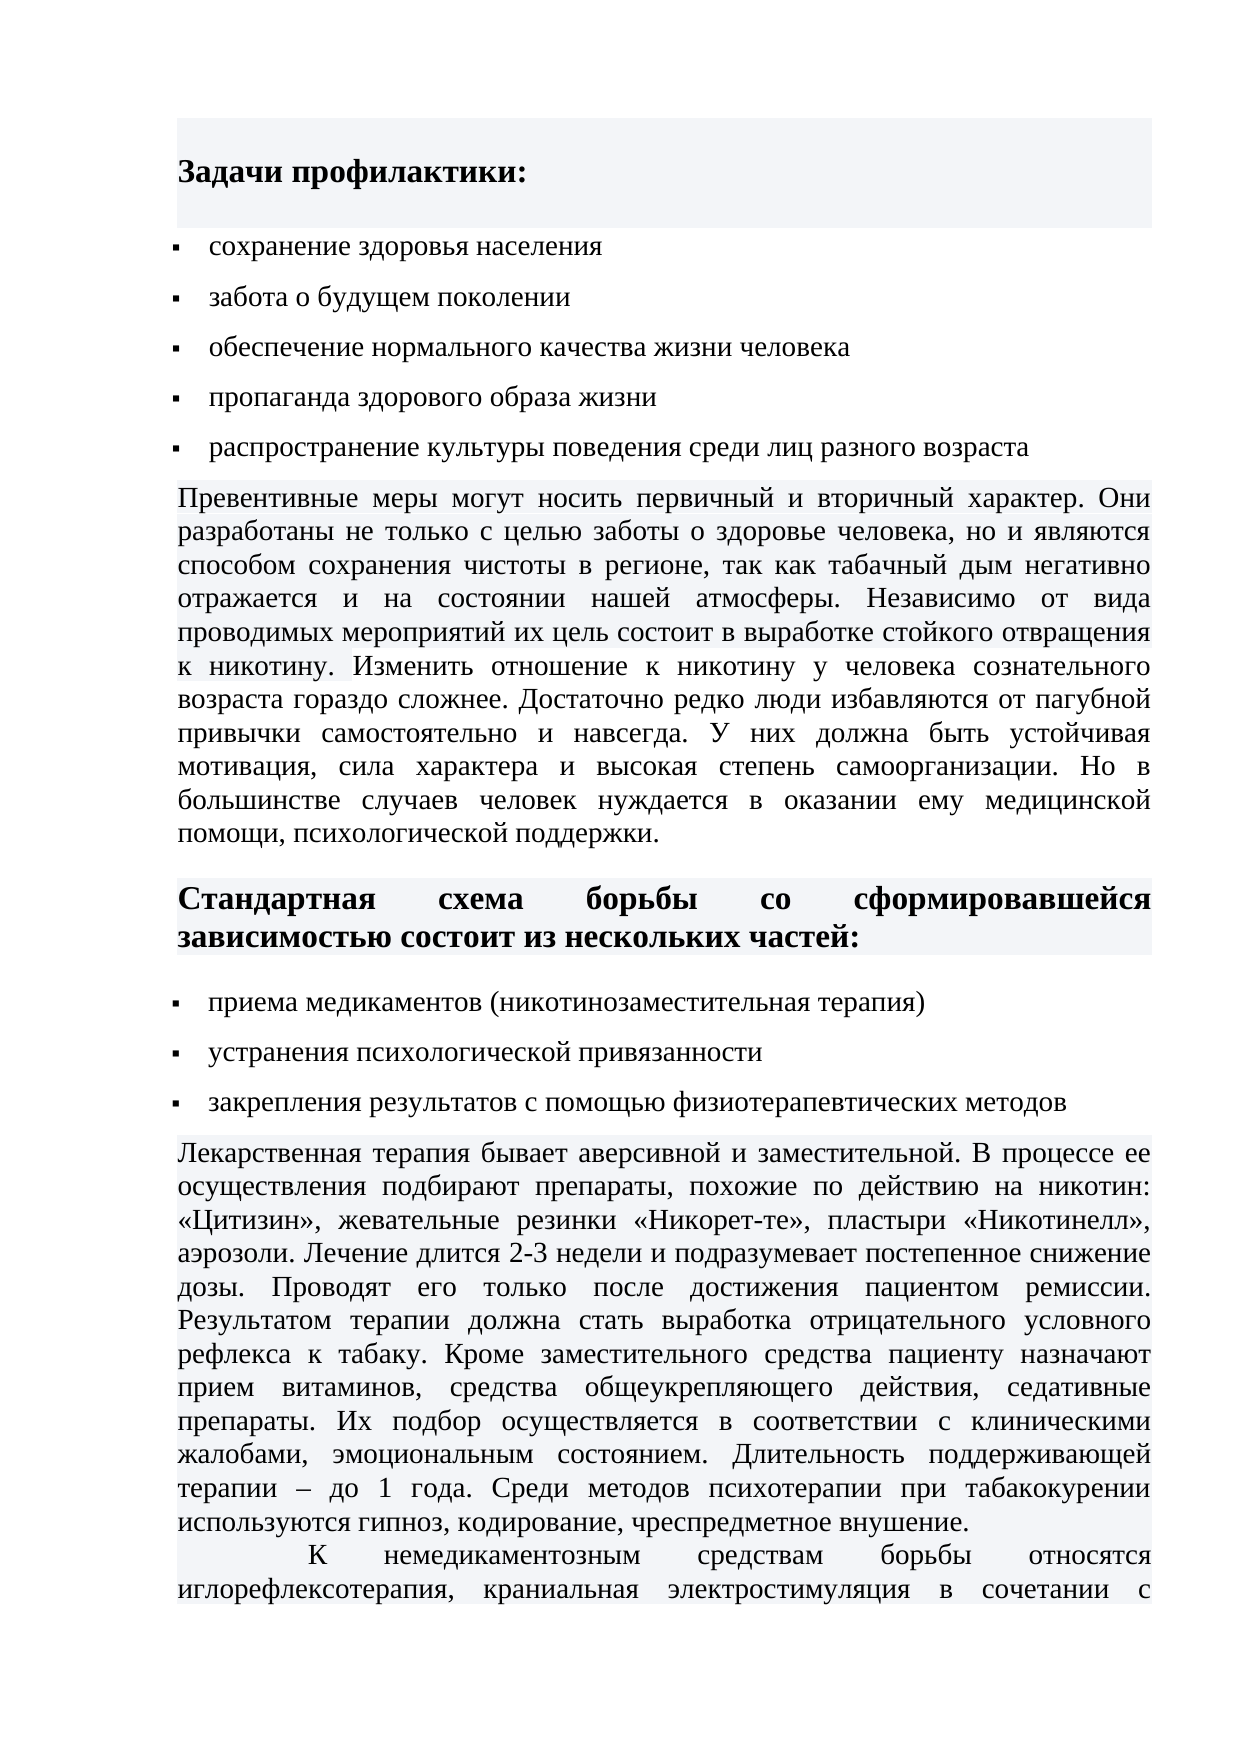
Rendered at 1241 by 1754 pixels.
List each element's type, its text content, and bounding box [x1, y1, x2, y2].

list устранения психологической привязанности [171, 1034, 1152, 1068]
text Превентивные меры могут носить первичный и вторичный характер. Они разработаны не только с целью заботы о здоровье человека, но и являются способом сохранения чистоты в регионе, так как табачный дым негативно отражается и на состоянии нашей атмосферы. Независимо от вида проводимых мероприятий их цель состоит в выработке стойкого отвращения к никотину. Изменить отношение к никотину у человека сознательного возраста гораздо сложнее. Достаточно редко люди избавляются от пагубной привычки самостоятельно и навсегда. У них должна быть устойчивая мотивация, сила характера и высокая степень самоорганизации. Но в большинстве случаев человек нуждается в оказании ему медицинской помощи, психологической поддержки. [177, 648, 1152, 849]
text Стандартная схема борьбы со сформировавшейся зависимостью состоит из нескольких частей: [177, 878, 1152, 955]
text Задачи профилактики: [177, 152, 1152, 190]
list забота о будущем поколении [171, 279, 1152, 312]
list распространение культуры поведения среди лиц разного возраста [171, 429, 1152, 463]
list пропаганда здорового образа жизни [171, 379, 1152, 413]
list приема медикаментов (никотинозаместительная терапия) [171, 984, 1152, 1017]
list обеспечение нормального качества жизни человека [171, 329, 1152, 362]
list сохранение здоровья населения [171, 228, 1152, 262]
list закрепления результатов с помощью физиотерапевтических методов [171, 1084, 1152, 1118]
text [177, 1537, 1152, 1604]
text Лекарственная терапия бывает аверсивной и заместительной. В процессе ее осуществления подбирают препараты, похожие по действию на никотин: «Цитизин», жевательные резинки «Никорет-те», пластыри «Никотинелл», аэрозоли. Лечение длится 2-3 недели и подразумевает постепенное снижение дозы. Проводят его только после достижения пациентом ремиссии. Результатом терапии должна стать выработка отрицательного условного рефлекса к табаку. Кроме заместительного средства пациенту назначают прием витаминов, средства общеукрепляющего действия, седативные препараты. Их подбор осуществляется в соответствии с клиническими жалобами, эмоциональным состоянием. Длительность поддерживающей терапии – до 1 года. Среди методов психотерапии при табакокурении используются гипноз, кодирование, чреспредметное внушение. [177, 1135, 1152, 1537]
